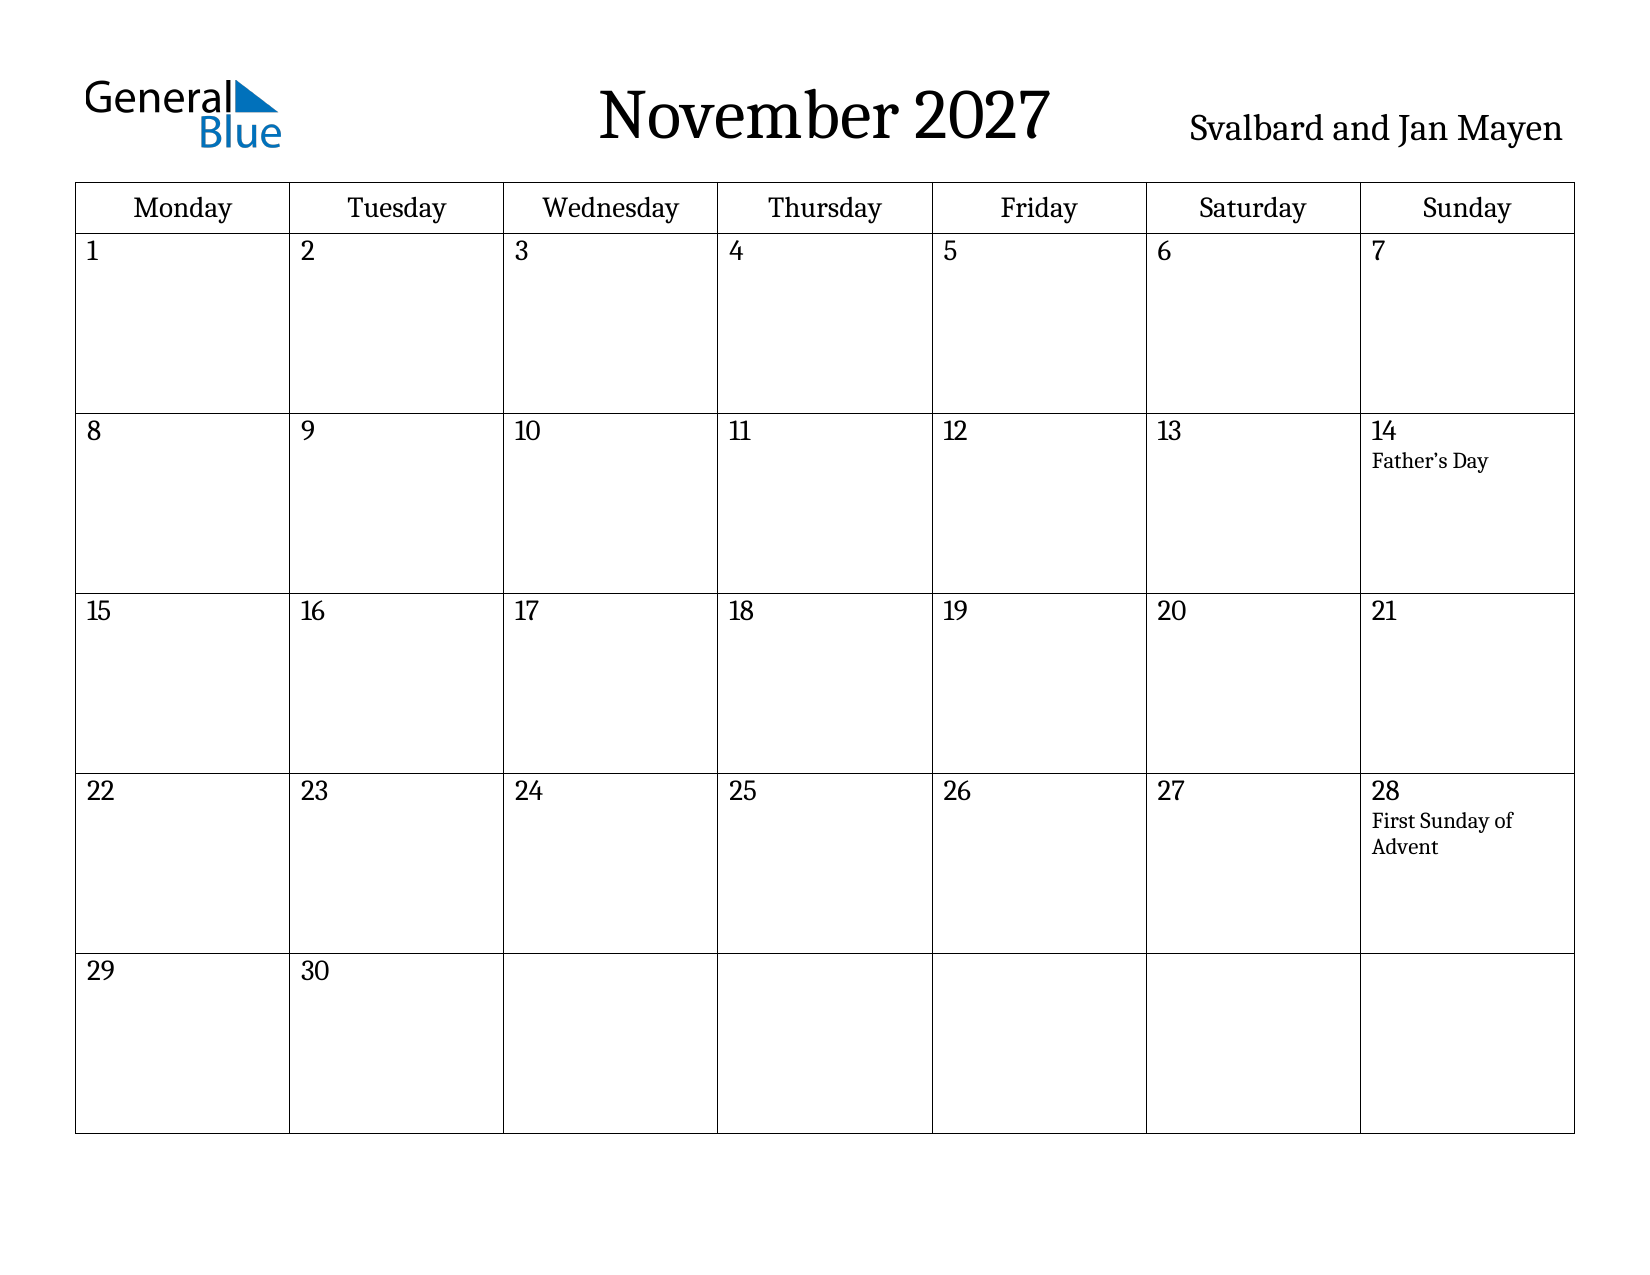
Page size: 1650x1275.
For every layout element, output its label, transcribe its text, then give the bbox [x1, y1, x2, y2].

table_cell 1 [76, 234, 289, 267]
table_cell Friday [933, 183, 1146, 233]
table_cell 14 [1361, 414, 1574, 447]
table_cell [933, 448, 1146, 593]
table_cell 28 [1361, 774, 1574, 807]
table_cell Saturday [1147, 183, 1360, 233]
table_cell 7 [1361, 234, 1574, 267]
picture [86, 80, 281, 148]
table_cell 13 [1147, 414, 1360, 447]
table_cell Sunday [1361, 183, 1574, 233]
table_cell 8 [76, 414, 289, 447]
table_cell Monday [76, 183, 289, 233]
table_cell 4 [718, 234, 932, 267]
table_cell 12 [933, 414, 1146, 447]
table_cell [1361, 267, 1574, 413]
table_cell [718, 448, 932, 593]
table_cell [718, 988, 932, 1133]
table_cell 29 [76, 954, 289, 987]
table_cell 15 [76, 594, 289, 627]
table_cell 16 [290, 594, 503, 627]
table_cell [504, 267, 717, 413]
table_cell 9 [290, 414, 503, 447]
table_cell 27 [1147, 774, 1360, 807]
table_cell 17 [504, 594, 717, 627]
table_cell [290, 808, 503, 953]
table_cell [1147, 627, 1360, 773]
table_cell [76, 448, 289, 593]
table_header Svalbard and Jan Mayen [1146, 75, 1574, 182]
table_cell [933, 267, 1146, 413]
table_cell 25 [718, 774, 932, 807]
table_cell [504, 627, 717, 773]
table_cell 18 [718, 594, 932, 627]
table_cell [1361, 954, 1574, 987]
table_cell Thursday [718, 183, 932, 233]
table_cell [1147, 448, 1360, 593]
table_cell [504, 808, 717, 953]
table_cell [76, 808, 289, 953]
table_cell [933, 988, 1146, 1133]
table_cell [1147, 267, 1360, 413]
table_cell [76, 627, 289, 773]
table_cell 30 [290, 954, 503, 987]
table_cell [290, 267, 503, 413]
table_cell [504, 954, 717, 987]
table_cell 22 [76, 774, 289, 807]
table_header November 2027 [504, 75, 1146, 182]
table_cell [504, 448, 717, 593]
table_cell [290, 988, 503, 1133]
table_cell 6 [1147, 234, 1360, 267]
table_cell [718, 808, 932, 953]
table_cell 20 [1147, 594, 1360, 627]
table_cell [76, 988, 289, 1133]
table_cell [933, 808, 1146, 953]
table_cell Tuesday [290, 183, 503, 233]
table_cell [1147, 808, 1360, 953]
table_cell [718, 627, 932, 773]
table_cell 3 [504, 234, 717, 267]
table_cell 26 [933, 774, 1146, 807]
table_cell Father’s Day [1361, 448, 1574, 593]
table_cell [1147, 954, 1360, 987]
table_cell First Sunday of Advent [1361, 808, 1574, 953]
table_cell 5 [933, 234, 1146, 267]
table_cell [718, 267, 932, 413]
table_cell [718, 954, 932, 987]
table_header [76, 75, 503, 182]
table_cell [933, 627, 1146, 773]
table_cell [1361, 627, 1574, 773]
table_cell 10 [504, 414, 717, 447]
table_cell 2 [290, 234, 503, 267]
table_cell [290, 627, 503, 773]
table_cell 11 [718, 414, 932, 447]
table_cell [1361, 988, 1574, 1133]
table_cell 19 [933, 594, 1146, 627]
table_cell Wednesday [504, 183, 717, 233]
table_cell [1147, 988, 1360, 1133]
table_cell 24 [504, 774, 717, 807]
table_cell [290, 448, 503, 593]
table_cell 23 [290, 774, 503, 807]
table_cell [76, 267, 289, 413]
table_cell [504, 988, 717, 1133]
table_cell [933, 954, 1146, 987]
table_cell 21 [1361, 594, 1574, 627]
